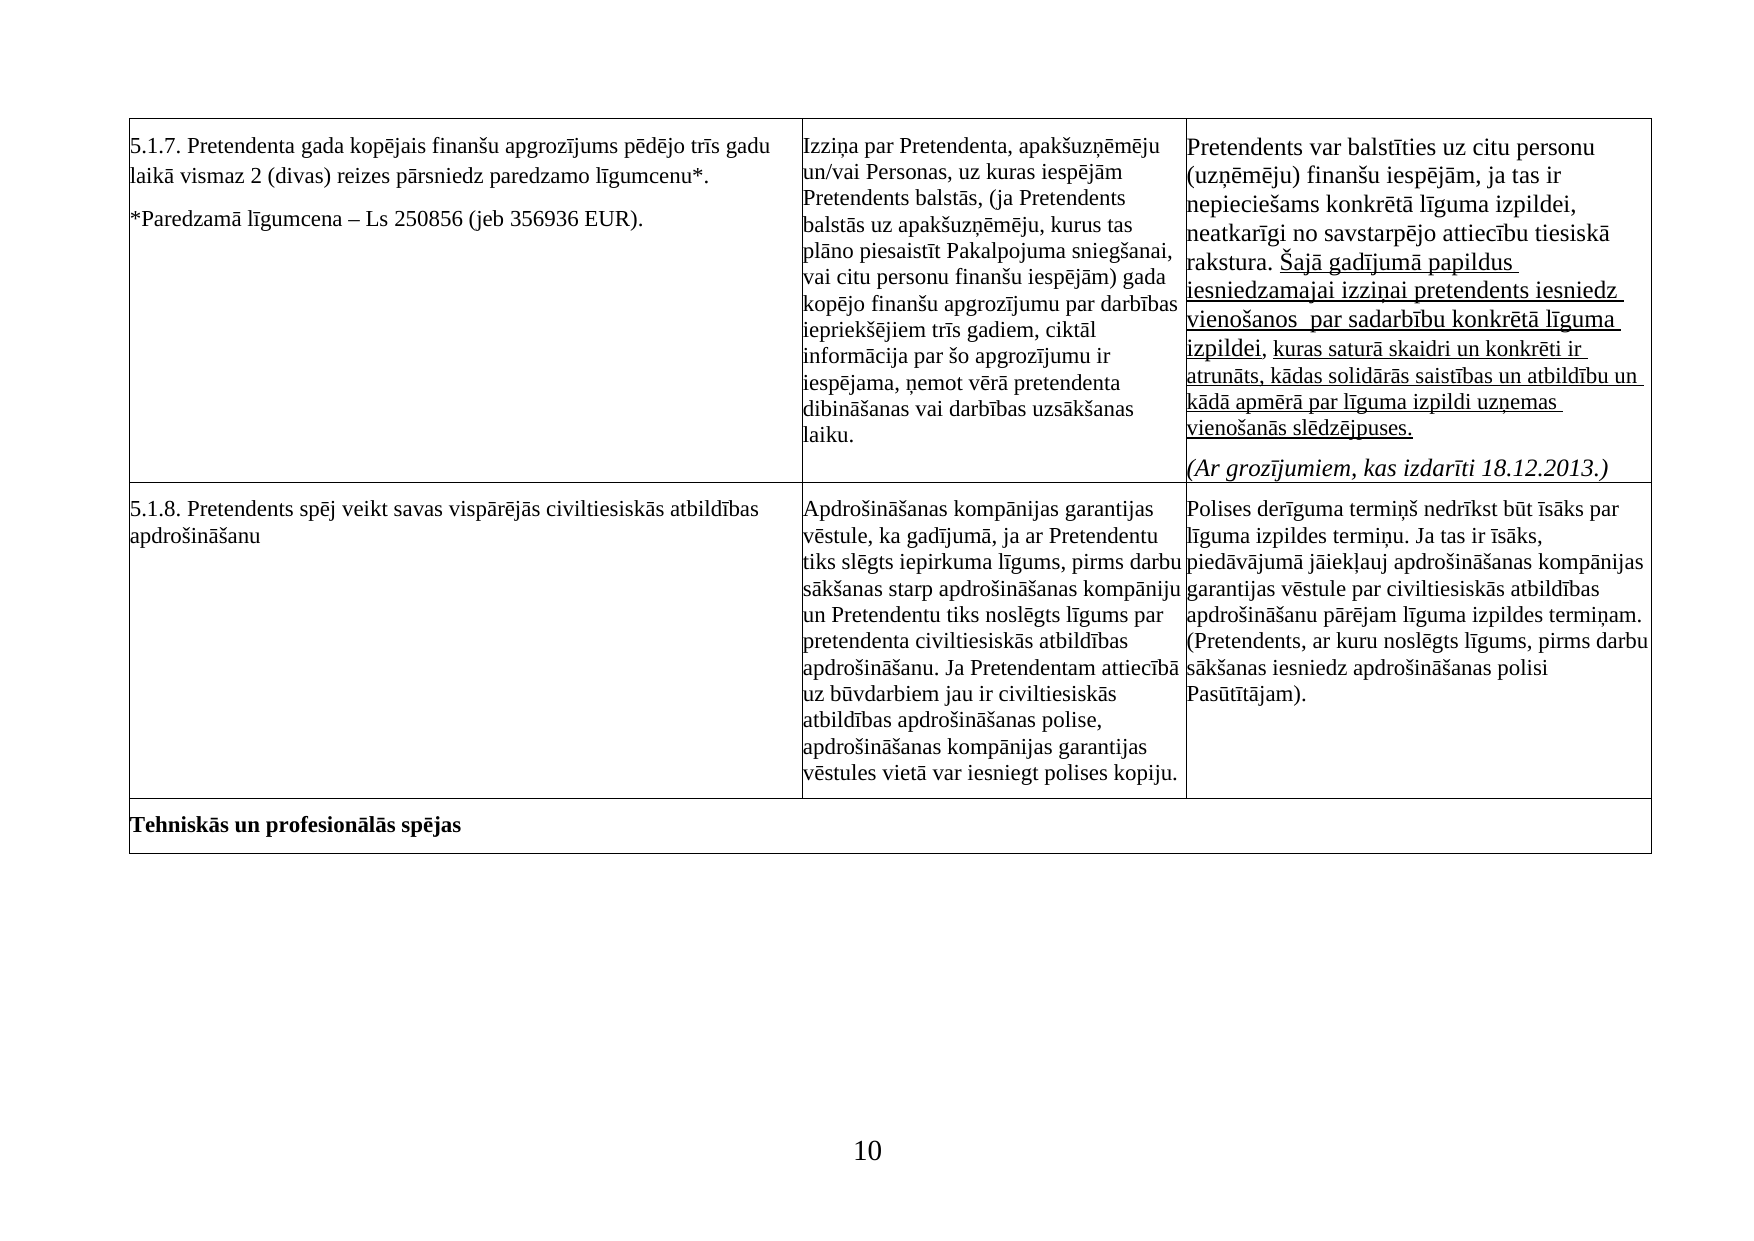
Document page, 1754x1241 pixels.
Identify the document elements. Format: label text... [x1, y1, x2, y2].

table_cell Izziņa par Pretendenta, apakšuzņēmēju un/vai Personas, uz kuras iespējām Pretendents balstās, (ja Pretendents balstās uz apakšuzņēmēju, kurus tas plāno piesaistīt Pakalpojuma sniegšanai, vai citu personu finanšu iespējām) gada kopējo finanšu apgrozījumu par darbības iepriekšējiem trīs gadiem, ciktāl informācija par šo apgrozījumu ir iespējama, ņemot vērā pretendenta dibināšanas vai darbības uzsākšanas laiku. [803, 119, 1186, 482]
table_cell Tehniskās un profesionālās spējas [130, 799, 1651, 853]
table_cell 5.1.8. Pretendents spēj veikt savas vispārējās civiltiesiskās atbildības apdrošināšanu [130, 483, 802, 798]
table_cell Polises derīguma termiņš nedrīkst būt īsāks par līguma izpildes termiņu. Ja tas ir īsāks, piedāvājumā jāiekļauj apdrošināšanas kompānijas garantijas vēstule par civiltiesiskās atbildības apdrošināšanu pārējam līguma izpildes termiņam. (Pretendents, ar kuru noslēgts līgums, pirms darbu sākšanas iesniedz apdrošināšanas polisi Pasūtītājam). [1187, 483, 1651, 798]
table_cell Apdrošināšanas kompānijas garantijas vēstule, ka gadījumā, ja ar Pretendentu tiks slēgts iepirkuma līgums, pirms darbu sākšanas starp apdrošināšanas kompāniju un Pretendentu tiks noslēgts līgums par pretendenta civiltiesiskās atbildības apdrošināšanu. Ja Pretendentam attiecībā uz būvdarbiem jau ir civiltiesiskās atbildības apdrošināšanas polise, apdrošināšanas kompānijas garantijas vēstules vietā var iesniegt polises kopiju. [803, 483, 1186, 798]
table_cell Pretendents var balstīties uz citu personu (uzņēmēju) finanšu iespējām, ja tas ir nepieciešams konkrētā līguma izpildei, neatkarīgi no savstarpējo attiecību tiesiskā rakstura. Šajā gadījumā papildus iesniedzamajai izziņai pretendents iesniedz vienošanos par sadarbību konkrētā līguma izpildei, kuras saturā skaidri un konkrēti ir atrunāts, kādas solidārās saistības un atbildību un kādā apmērā par līguma izpildi uzņemas vienošanās slēdzējpuses. (Ar grozījumiem, kas izdarīti 18.12.2013.) [1187, 119, 1651, 482]
table_cell 5.1.7. Pretendenta gada kopējais finanšu apgrozījums pēdējo trīs gadu laikā vismaz 2 (divas) reizes pārsniedz paredzamo līgumcenu*. *Paredzamā līgumcena – Ls 250856 (jeb 356936 EUR). [130, 119, 802, 482]
